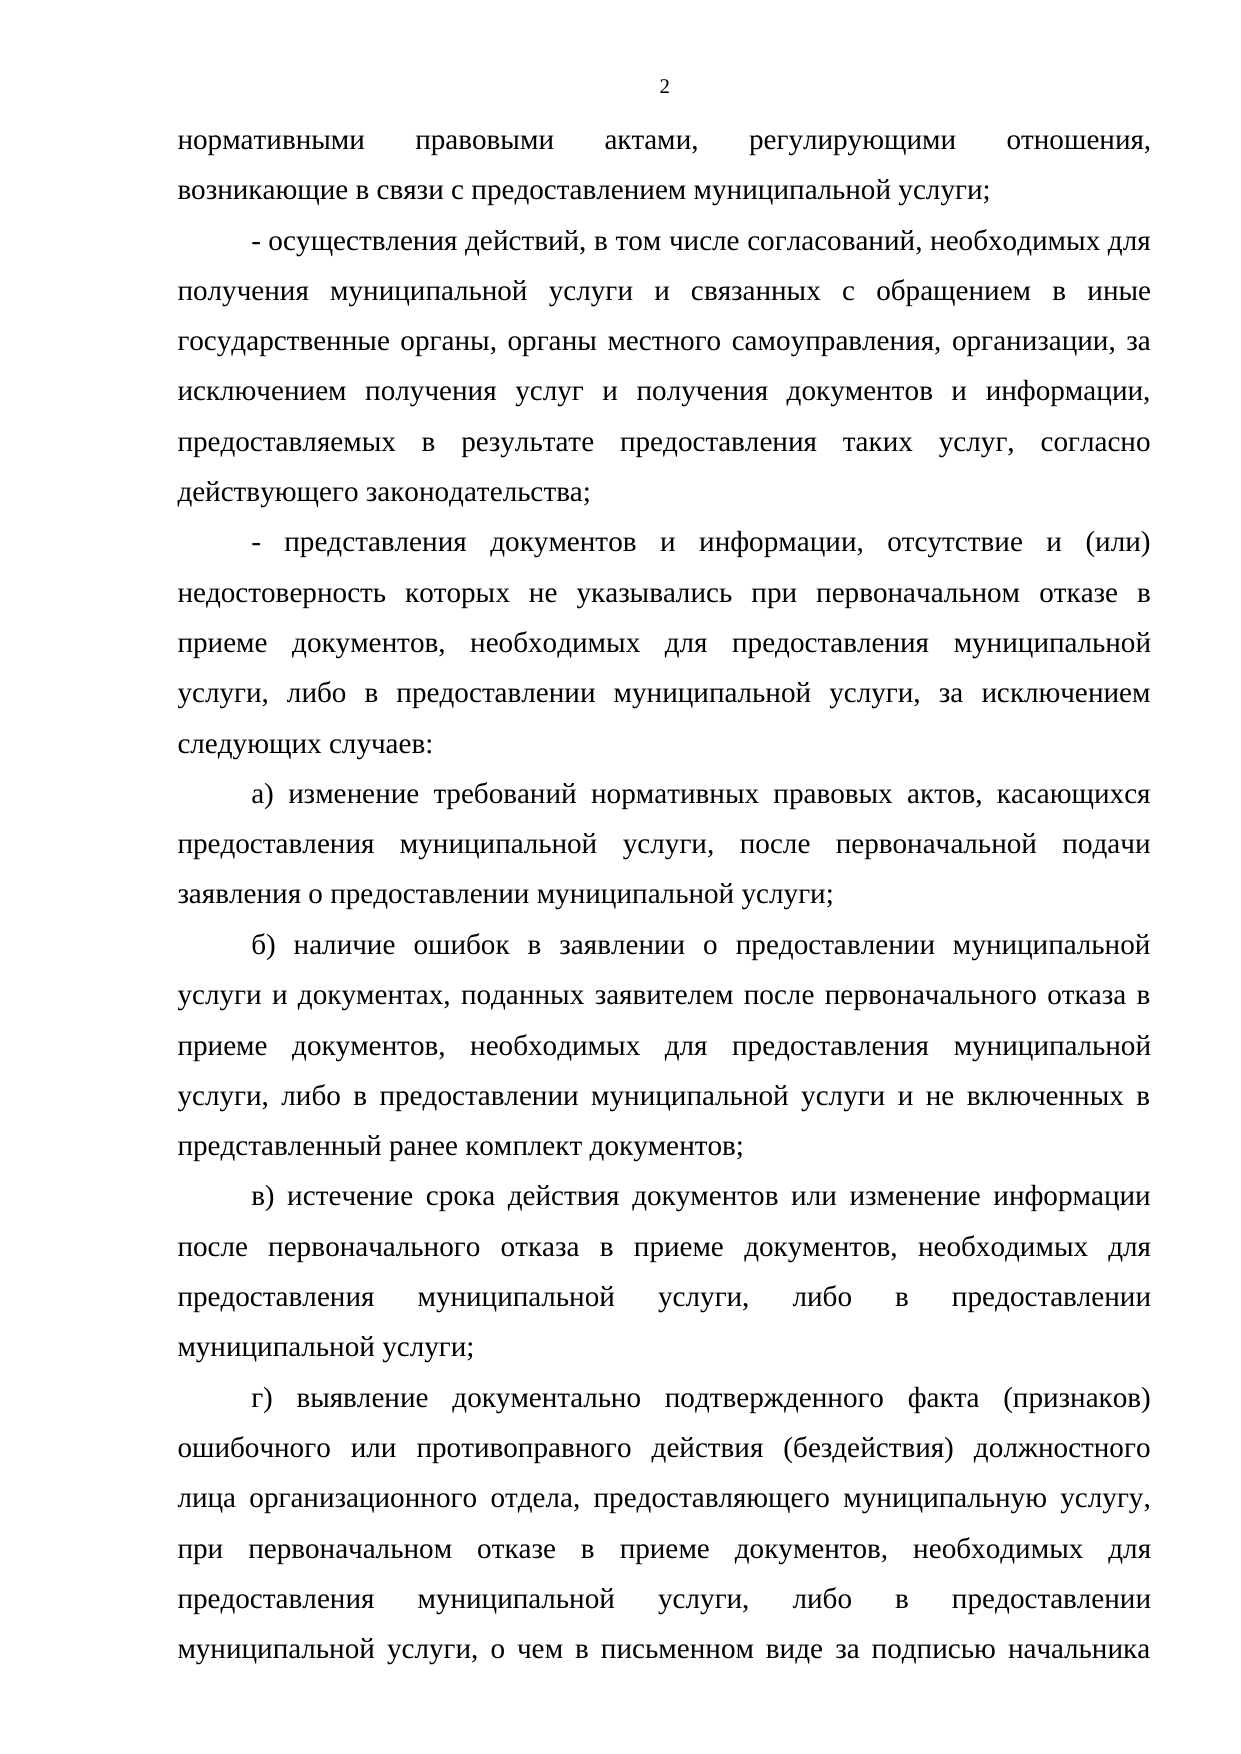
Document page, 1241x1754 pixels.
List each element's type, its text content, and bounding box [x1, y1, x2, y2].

text а) изменение требований нормативных правовых актов, касающихся предоставления муниципальной услуги, после первоначальной подачи заявления о предоставлении муниципальной услуги; [177, 776, 1152, 910]
text б) наличие ошибок в заявлении о предоставлении муниципальной услуги и документах, поданных заявителем после первоначального отказа в приеме документов, необходимых для предоставления муниципальной услуги, либо в предоставлении муниципальной услуги и не включенных в представленный ранее комплект документов; [177, 927, 1152, 1162]
text в) истечение срока действия документов или изменение информации после первоначального отказа в приеме документов, необходимых для предоставления муниципальной услуги, либо в предоставлении муниципальной услуги; [177, 1178, 1152, 1363]
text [177, 1380, 1152, 1665]
text - осуществления действий, в том числе согласований, необходимых для получения муниципальной услуги и связанных с обращением в иные государственные органы, органы местного самоуправления, организации, за исключением получения услуг и получения документов и информации, предоставляемых в результате предоставления таких услуг, согласно действующего законодательства; [177, 223, 1152, 508]
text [177, 122, 1152, 206]
text - представления документов и информации, отсутствие и (или) недостоверность которых не указывались при первоначальном отказе в приеме документов, необходимых для предоставления муниципальной услуги, либо в предоставлении муниципальной услуги, за исключением следующих случаев: [177, 524, 1152, 759]
